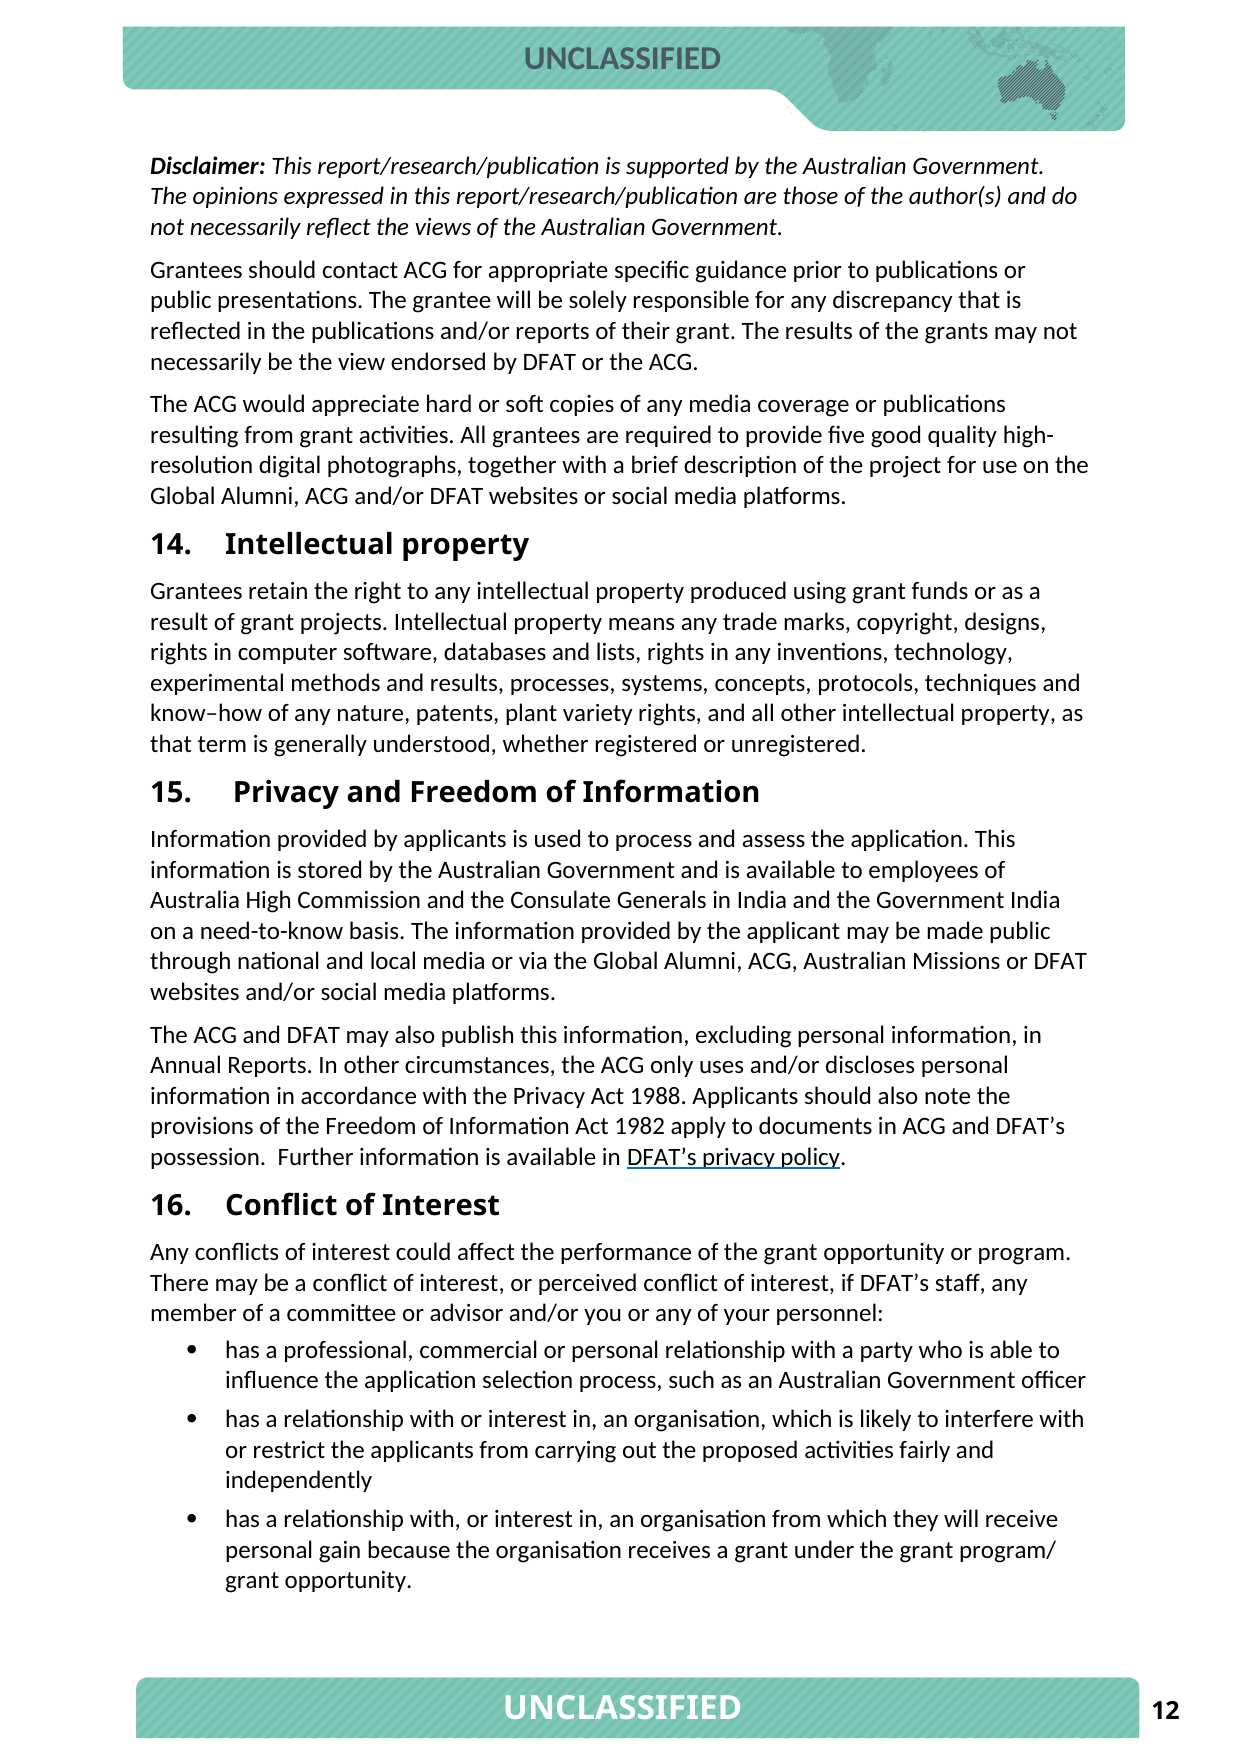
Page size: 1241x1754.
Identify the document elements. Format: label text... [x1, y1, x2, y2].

text Information provided by applicants is used to process and assess the application. This information is stored by the Australian Government and is available to employees of Australia High Commission and the Consulate Generals in India and the Government India on a need-to-know basis. The information provided by the applicant may be made public through national and local media or via the Global Alumni, ACG, Australian Missions or DFAT websites and/or social media platforms. [150, 823, 1090, 1006]
list Intellectual property [150, 523, 1090, 563]
text The ACG would appreciate hard or soft copies of any media coverage or publications resulting from grant activities. All grantees are required to provide five good quality high-resolution digital photographs, together with a brief description of the project for use on the Global Alumni, ACG and/or DFAT websites or social media platforms. [150, 389, 1090, 511]
text Grantees retain the right to any intellectual property produced using grant funds or as a result of grant projects. Intellectual property means any trade marks, copyright, designs, rights in computer software, databases and lists, rights in any inventions, technology, experimental methods and results, processes, systems, concepts, protocols, techniques and know–how of any nature, patents, plant variety rights, and all other intellectual property, as that term is generally understood, whether registered or unregistered. [150, 575, 1090, 758]
list has a relationship with or interest in, an organisation, which is likely to interfere with or restrict the applicants from carrying out the proposed activities fairly and independently [187, 1403, 1090, 1495]
picture [135, 1676, 1140, 1741]
list Conflict of Interest [150, 1184, 1090, 1224]
text Grantees should contact ACG for appropriate specific guidance prior to publications or public presentations. The grantee will be solely responsible for any discrepancy that is reflected in the publications and/or reports of their grant. The results of the grants may not necessarily be the view endorsed by DFAT or the ACG. [150, 254, 1090, 376]
list has a relationship with, or interest in, an organisation from which they will receive personal gain because the organisation receives a grant under the grant program/ grant opportunity. [187, 1503, 1090, 1595]
text The ACG and DFAT may also publish this information, excluding personal information, in Annual Reports. In other circumstances, the ACG only uses and/or discloses personal information in accordance with the Privacy Act 1988. Applicants should also note the provisions of the Freedom of Information Act 1982 apply to documents in ACG and DFAT’s possession. Further information is available in DFAT’s privacy policy. [150, 1019, 1090, 1171]
list Privacy and Freedom of Information [150, 771, 1090, 811]
text Any conflicts of interest could affect the performance of the grant opportunity or program. There may be a conflict of interest, or perceived conflict of interest, if DFAT’s staff, any member of a committee or advisor and/or you or any of your personnel: [150, 1236, 1090, 1328]
list has a professional, commercial or personal relationship with a party who is able to influence the application selection process, such as an Australian Government officer [187, 1334, 1090, 1395]
text Disclaimer: This report/research/publication is supported by the Australian Government. The opinions expressed in this report/research/publication are those of the author(s) and do not necessarily reflect the views of the Australian Government. [150, 150, 1090, 242]
picture [121, 26, 1126, 133]
